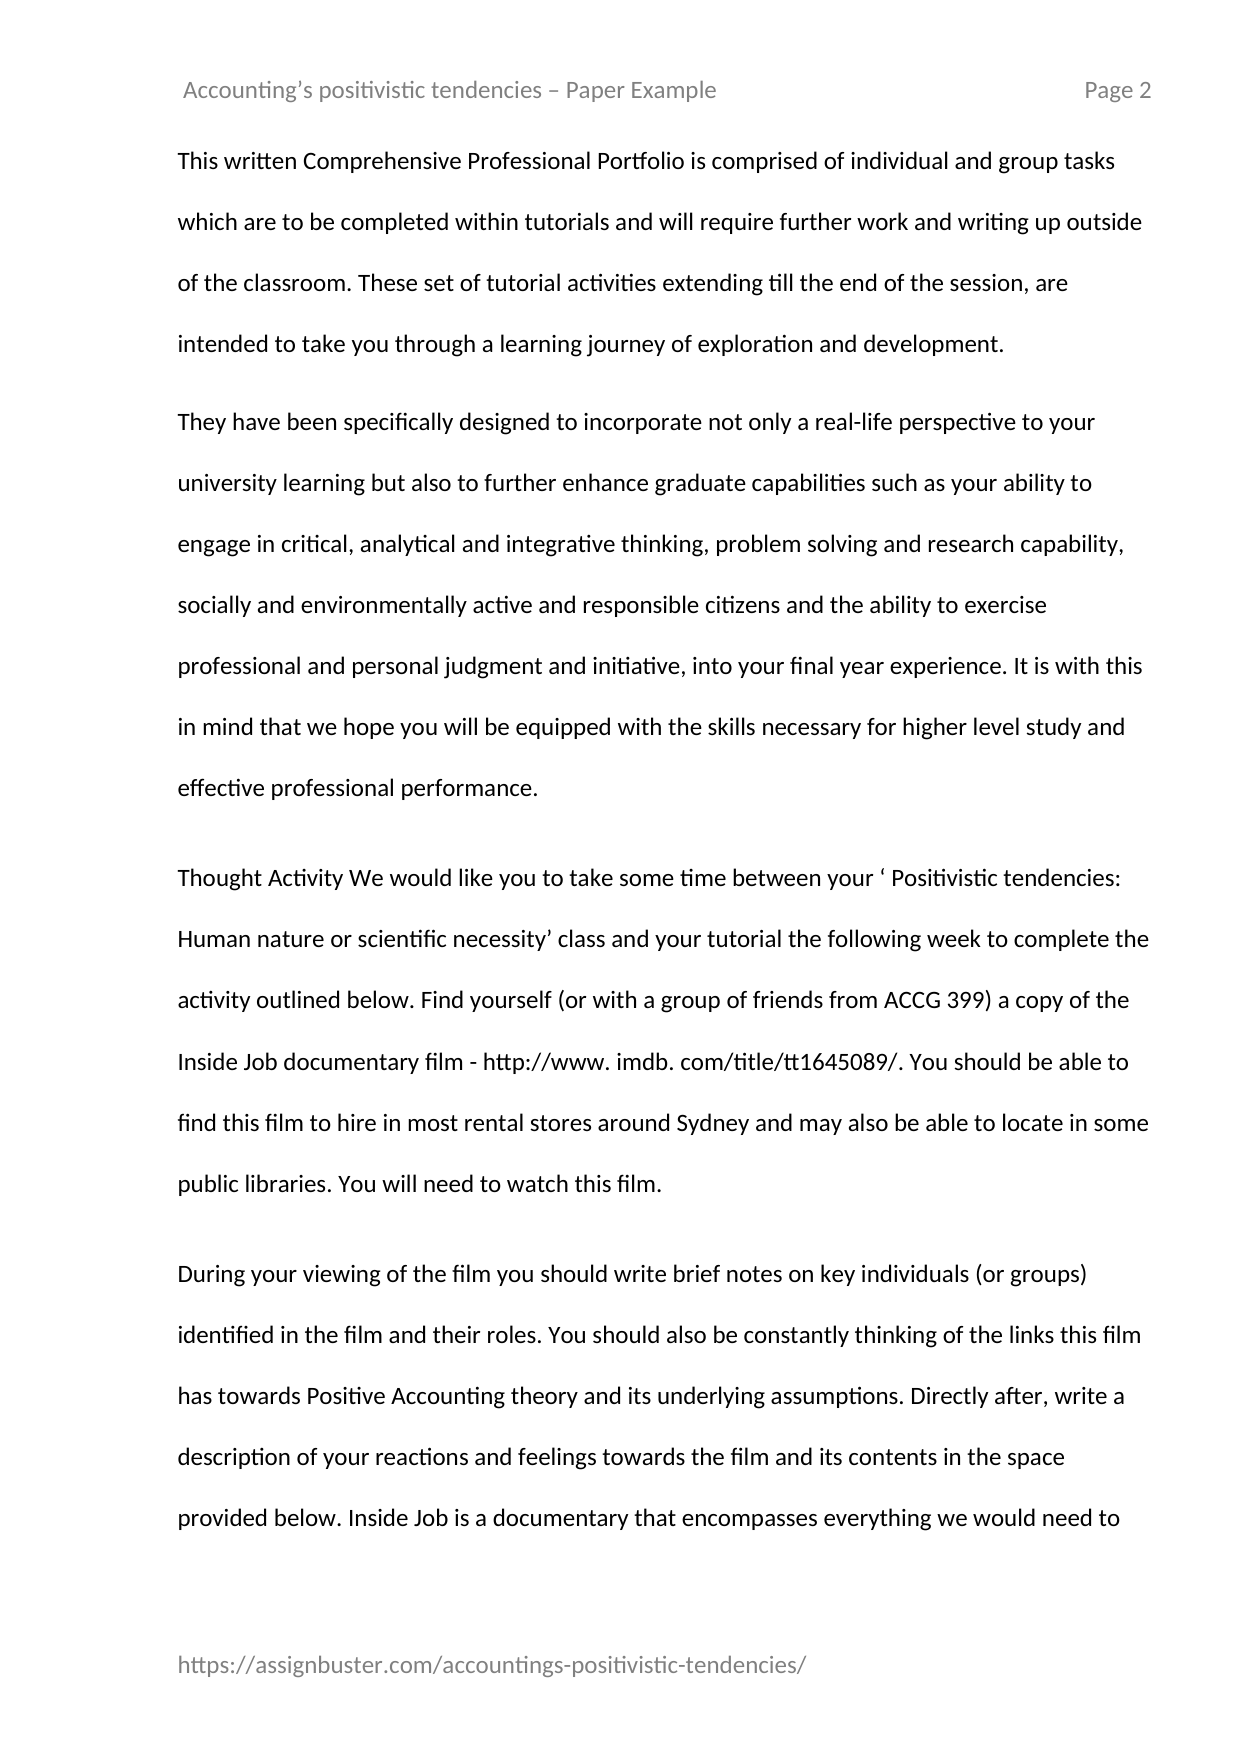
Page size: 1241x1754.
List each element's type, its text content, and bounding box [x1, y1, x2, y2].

text This written Comprehensive Professional Portfolio is comprised of individual and group tasks which are to be completed within tutorials and will require further work and writing up outside of the classroom. These set of tutorial activities extending till the end of the session, are intended to take you through a learning journey of exploration and development. [177, 145, 1152, 359]
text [177, 1258, 1152, 1533]
text They have been specifically designed to incorporate not only a real-life perspective to your university learning but also to further enhance graduate capabilities such as your ability to engage in critical, analytical and integrative thinking, problem solving and research capability, socially and environmentally active and responsible citizens and the ability to exercise professional and personal judgment and initiative, into your final year experience. It is with this in mind that we hope you will be equipped with the skills necessary for higher level study and effective professional performance. [177, 406, 1152, 803]
text Thought Activity We would like you to take some time between your ‘ Positivistic tendencies: Human nature or scientific necessity’ class and your tutorial the following week to complete the activity outlined below. Find yourself (or with a group of friends from ACCG 399) a copy of the Inside Job documentary film - http://www. imdb. com/title/tt1645089/. You should be able to find this film to hire in most rental stores around Sydney and may also be able to locate in some public libraries. You will need to watch this film. [177, 863, 1152, 1198]
